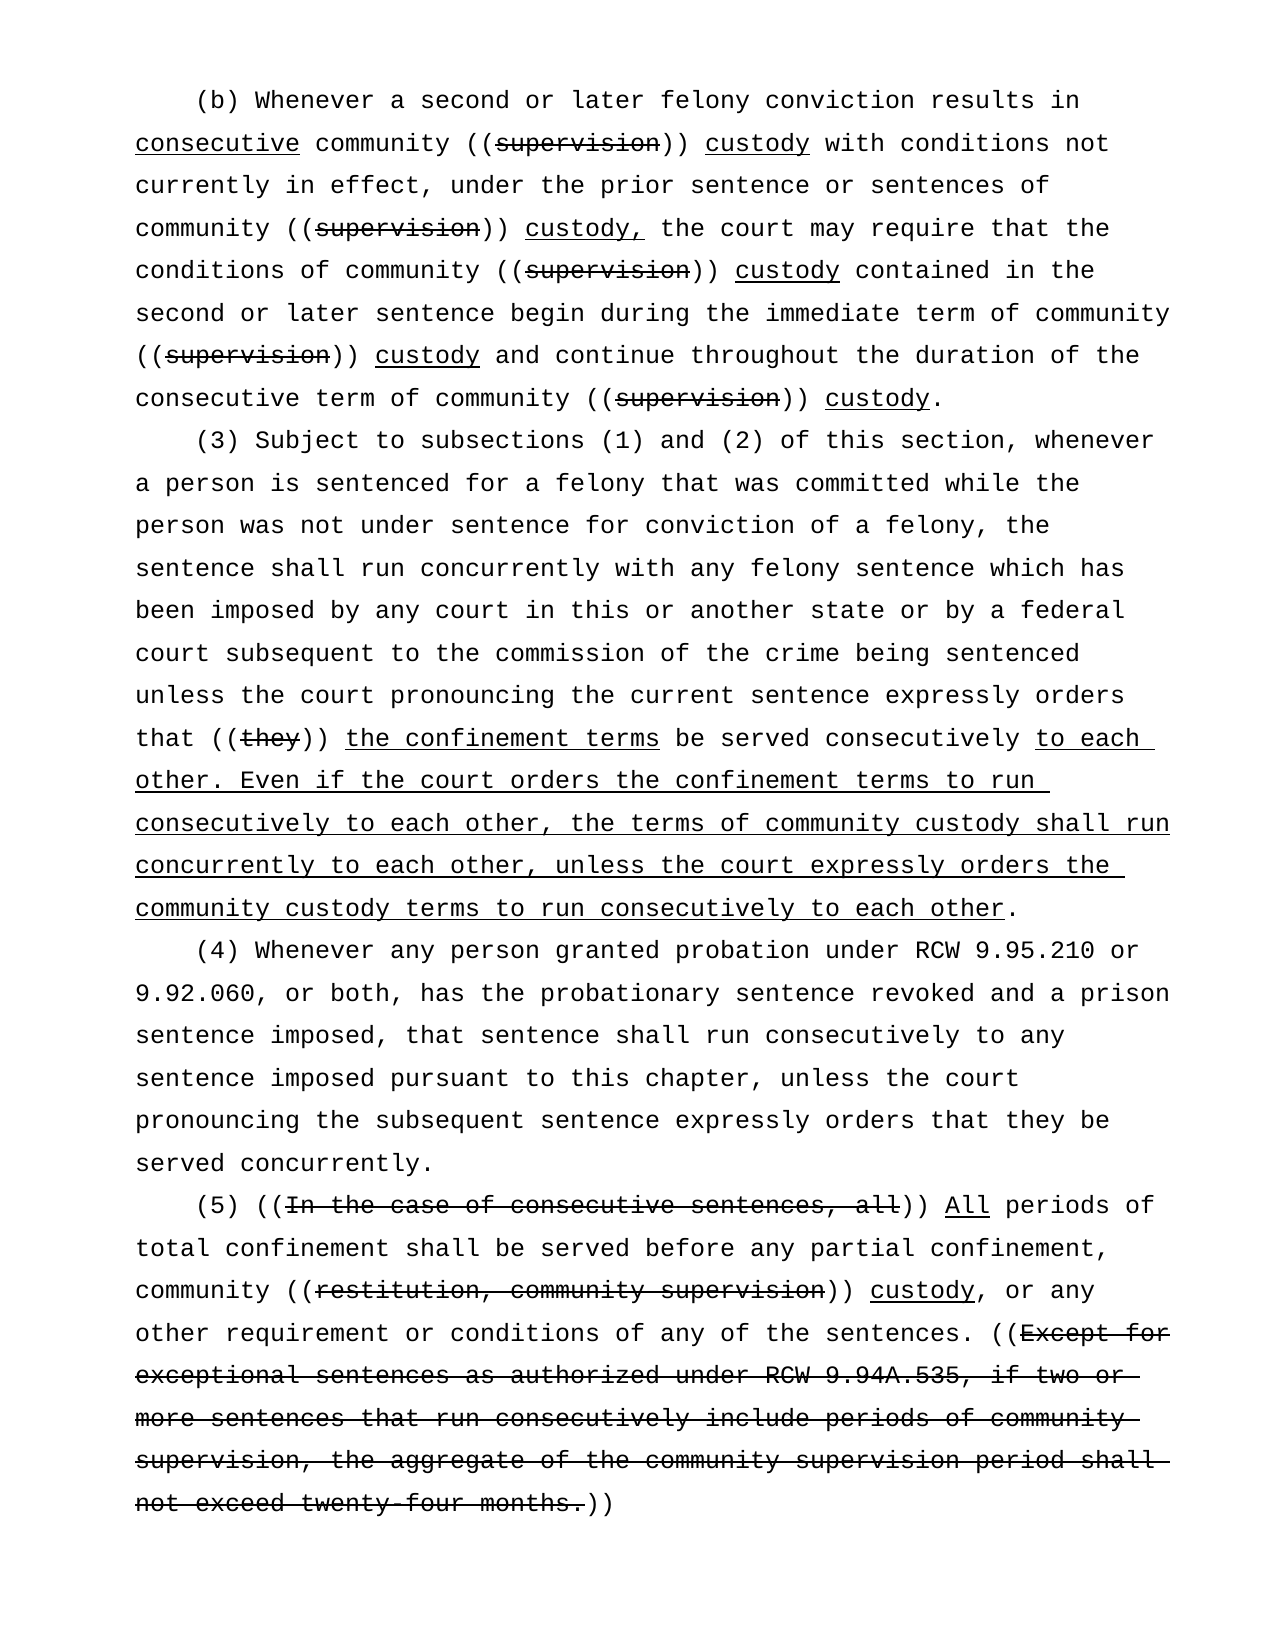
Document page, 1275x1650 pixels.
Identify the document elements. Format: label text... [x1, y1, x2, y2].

text (4) Whenever any person granted probation under RCW 9.95.210 or 9.92.060, or both, has the probationary sentence revoked and a prison sentence imposed, that sentence shall run consecutively to any sentence imposed pursuant to this chapter, unless the court pronouncing the subsequent sentence expressly orders that they be served concurrently. [135, 925, 1170, 1180]
text (b) Whenever a second or later felony conviction results in consecutive community ((supervision)) custody with conditions not currently in effect, under the prior sentence or sentences of community ((supervision)) custody, the court may require that the conditions of community ((supervision)) custody contained in the second or later sentence begin during the immediate term of community ((supervision)) custody and continue throughout the duration of the consecutive term of community ((supervision)) custody. [135, 75, 1170, 415]
text (3) Subject to subsections (1) and (2) of this section, whenever a person is sentenced for a felony that was committed while the person was not under sentence for conviction of a felony, the sentence shall run concurrently with any felony sentence which has been imposed by any court in this or another state or by a federal court subsequent to the commission of the crime being sentenced unless the court pronouncing the current sentence expressly orders that ((they)) the confinement terms be served consecutively to each other. Even if the court orders the confinement terms to run consecutively to each other, the terms of community custody shall run concurrently to each other, unless the court expressly orders the community custody terms to run consecutively to each other. [135, 415, 1170, 834]
text (5) ((In the case of consecutive sentences, all)) All periods of total confinement shall be served before any partial confinement, community ((restitution, community supervision)) custody, or any other requirement or conditions of any of the sentences. ((Except for exceptional sentences as authorized under RCW 9.94A.535, if two or more sentences that run consecutively include periods of community supervision, the aggregate of the community supervision period shall not exceed twenty-four months.)) [135, 1463, 1170, 1520]
text (5) ((In the case of consecutive sentences, all)) All periods of total confinement shall be served before any partial confinement, community ((restitution, community supervision)) custody, or any other requirement or conditions of any of the sentences. ((Except for exceptional sentences as authorized under RCW 9.94A.535, if two or more sentences that run consecutively include periods of community supervision, the aggregate of the community supervision period shall not exceed twenty-four months.)) [135, 1180, 1170, 1461]
text (3) Subject to subsections (1) and (2) of this section, whenever a person is sentenced for a felony that was committed while the person was not under sentence for conviction of a felony, the sentence shall run concurrently with any felony sentence which has been imposed by any court in this or another state or by a federal court subsequent to the commission of the crime being sentenced unless the court pronouncing the current sentence expressly orders that ((they)) the confinement terms be served consecutively to each other. Even if the court orders the confinement terms to run consecutively to each other, the terms of community custody shall run concurrently to each other, unless the court expressly orders the community custody terms to run consecutively to each other. [135, 835, 1170, 925]
